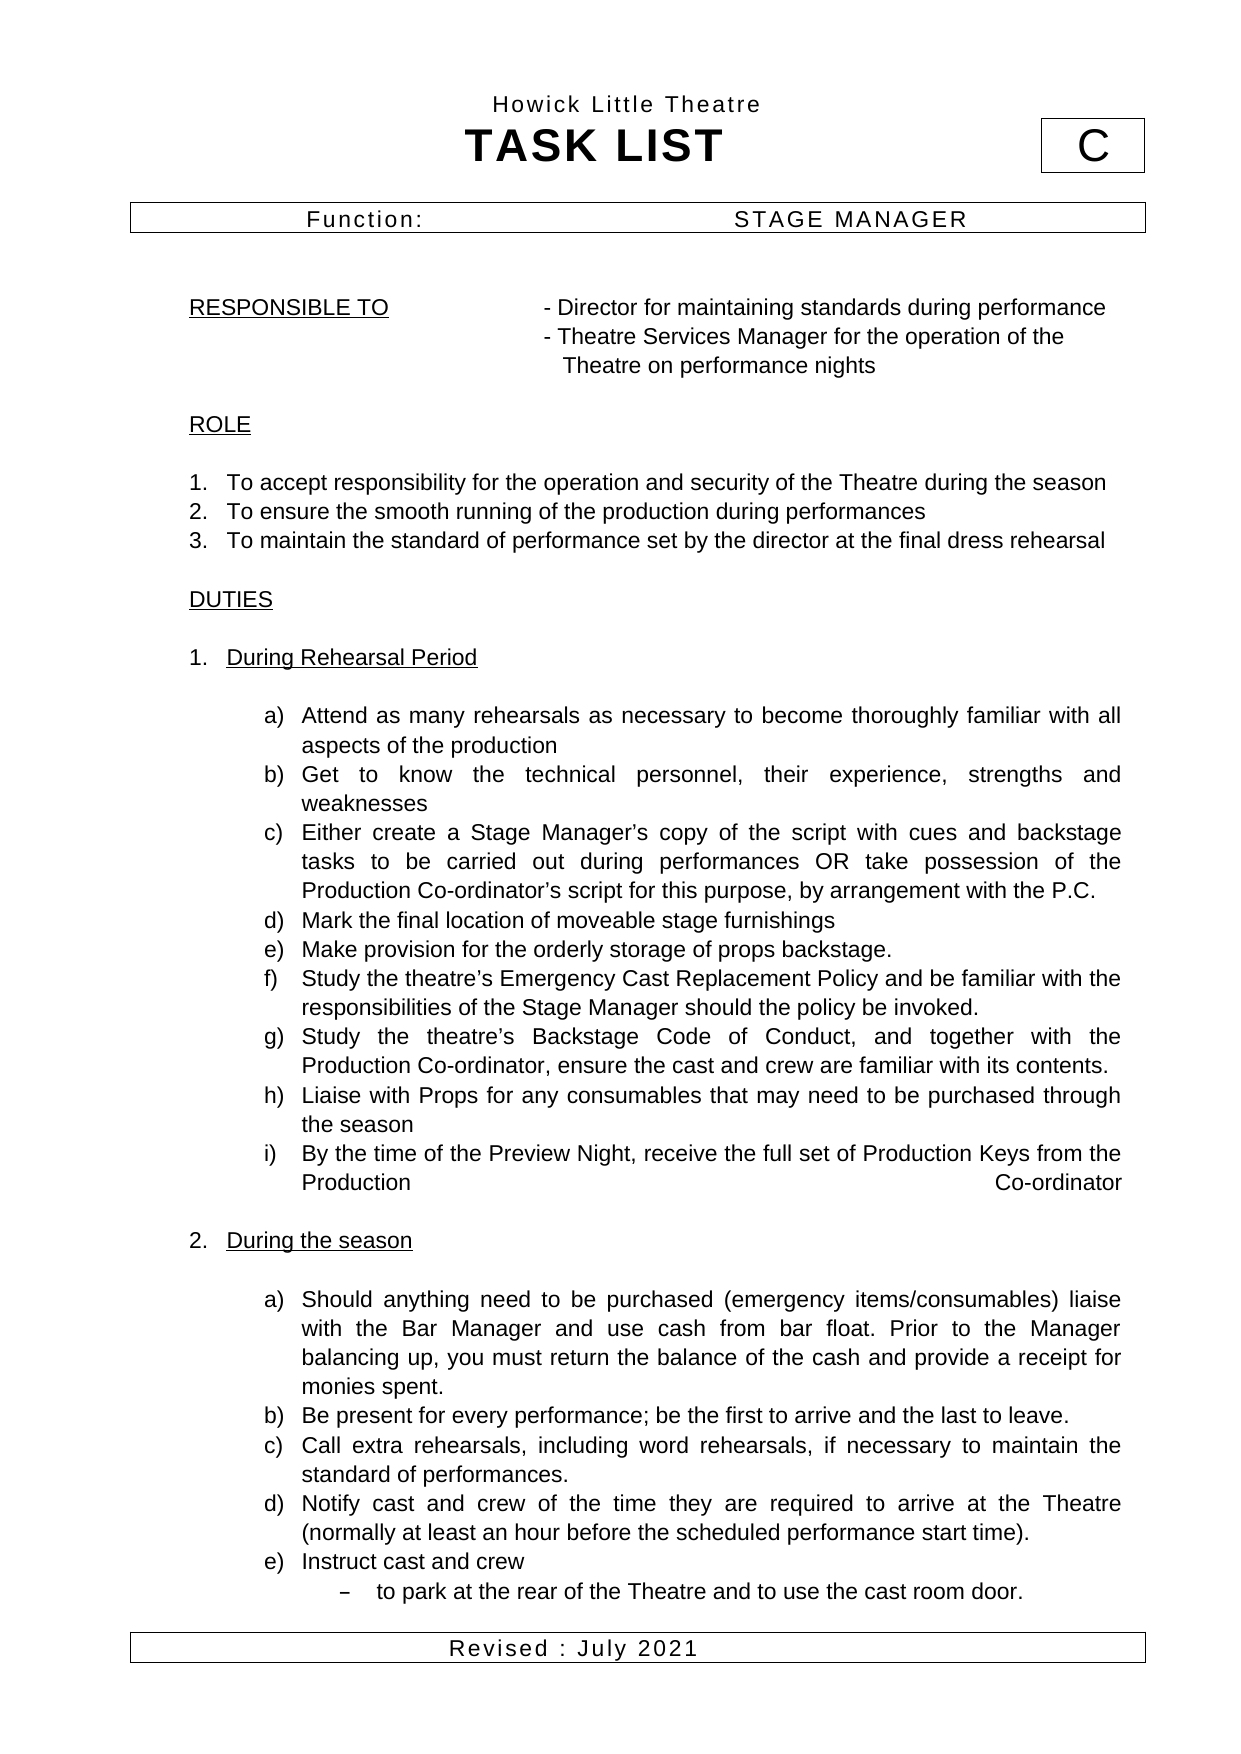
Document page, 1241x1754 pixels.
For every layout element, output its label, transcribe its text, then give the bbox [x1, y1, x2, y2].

list Study the theatre’s Backstage Code of Conduct, and together with the Production Co-ordinator, ensure the cast and crew are familiar with its contents. [264, 1021, 1122, 1079]
list To accept responsibility for the operation and security of the Theatre during the season [189, 466, 1122, 496]
list By the time of the Preview Night, receive the full set of Production Keys from the Production Co-ordinator [264, 1137, 1122, 1225]
list Make provision for the orderly storage of props backstage. [264, 933, 1122, 962]
list To ensure the smooth running of the production during performances [189, 496, 1122, 525]
list Should anything need to be purchased (emergency items/consumables) liaise with the Bar Manager and use cash from bar float. Prior to the Manager balancing up, you must return the balance of the cash and provide a receipt for monies spent. [264, 1283, 1122, 1400]
list Be present for every performance; be the first to arrive and the last to leave. [264, 1400, 1122, 1429]
list Mark the final location of moveable stage furnishings [264, 904, 1122, 933]
list Notify cast and crew of the time they are required to arrive at the Theatre (normally at least an hour before the scheduled performance start time). [264, 1487, 1122, 1546]
text - Theatre Services Manager for the operation of the Theatre on performance nights [189, 321, 1122, 379]
list Get to know the technical personnel, their experience, strengths and weaknesses [264, 758, 1122, 816]
text RESPONSIBLE TO - Director for maintaining standards during performance [189, 291, 1122, 321]
list During the season [189, 1225, 1122, 1254]
text ROLE [189, 408, 1122, 437]
text DUTIES [189, 583, 1122, 612]
list During Rehearsal Period [189, 641, 1122, 671]
list to park at the rear of the Theatre and to use the cast room door. [339, 1575, 1122, 1606]
list Study the theatre’s Emergency Cast Replacement Policy and be familiar with the responsibilities of the Stage Manager should the policy be invoked. [264, 962, 1122, 1021]
list Attend as many rehearsals as necessary to become thoroughly familiar with all aspects of the production [264, 700, 1122, 758]
list Instruct cast and crew [264, 1546, 1122, 1575]
list To maintain the standard of performance set by the director at the final dress rehearsal [189, 525, 1122, 554]
list Call extra rehearsals, including word rehearsals, if necessary to maintain the standard of performances. [264, 1429, 1122, 1487]
list Liaise with Props for any consumables that may need to be purchased through the season [264, 1079, 1122, 1137]
list Either create a Stage Manager’s copy of the script with cues and backstage tasks to be carried out during performances OR take possession of the Production Co-ordinator’s script for this purpose, by arrangement with the P.C. [264, 816, 1122, 904]
